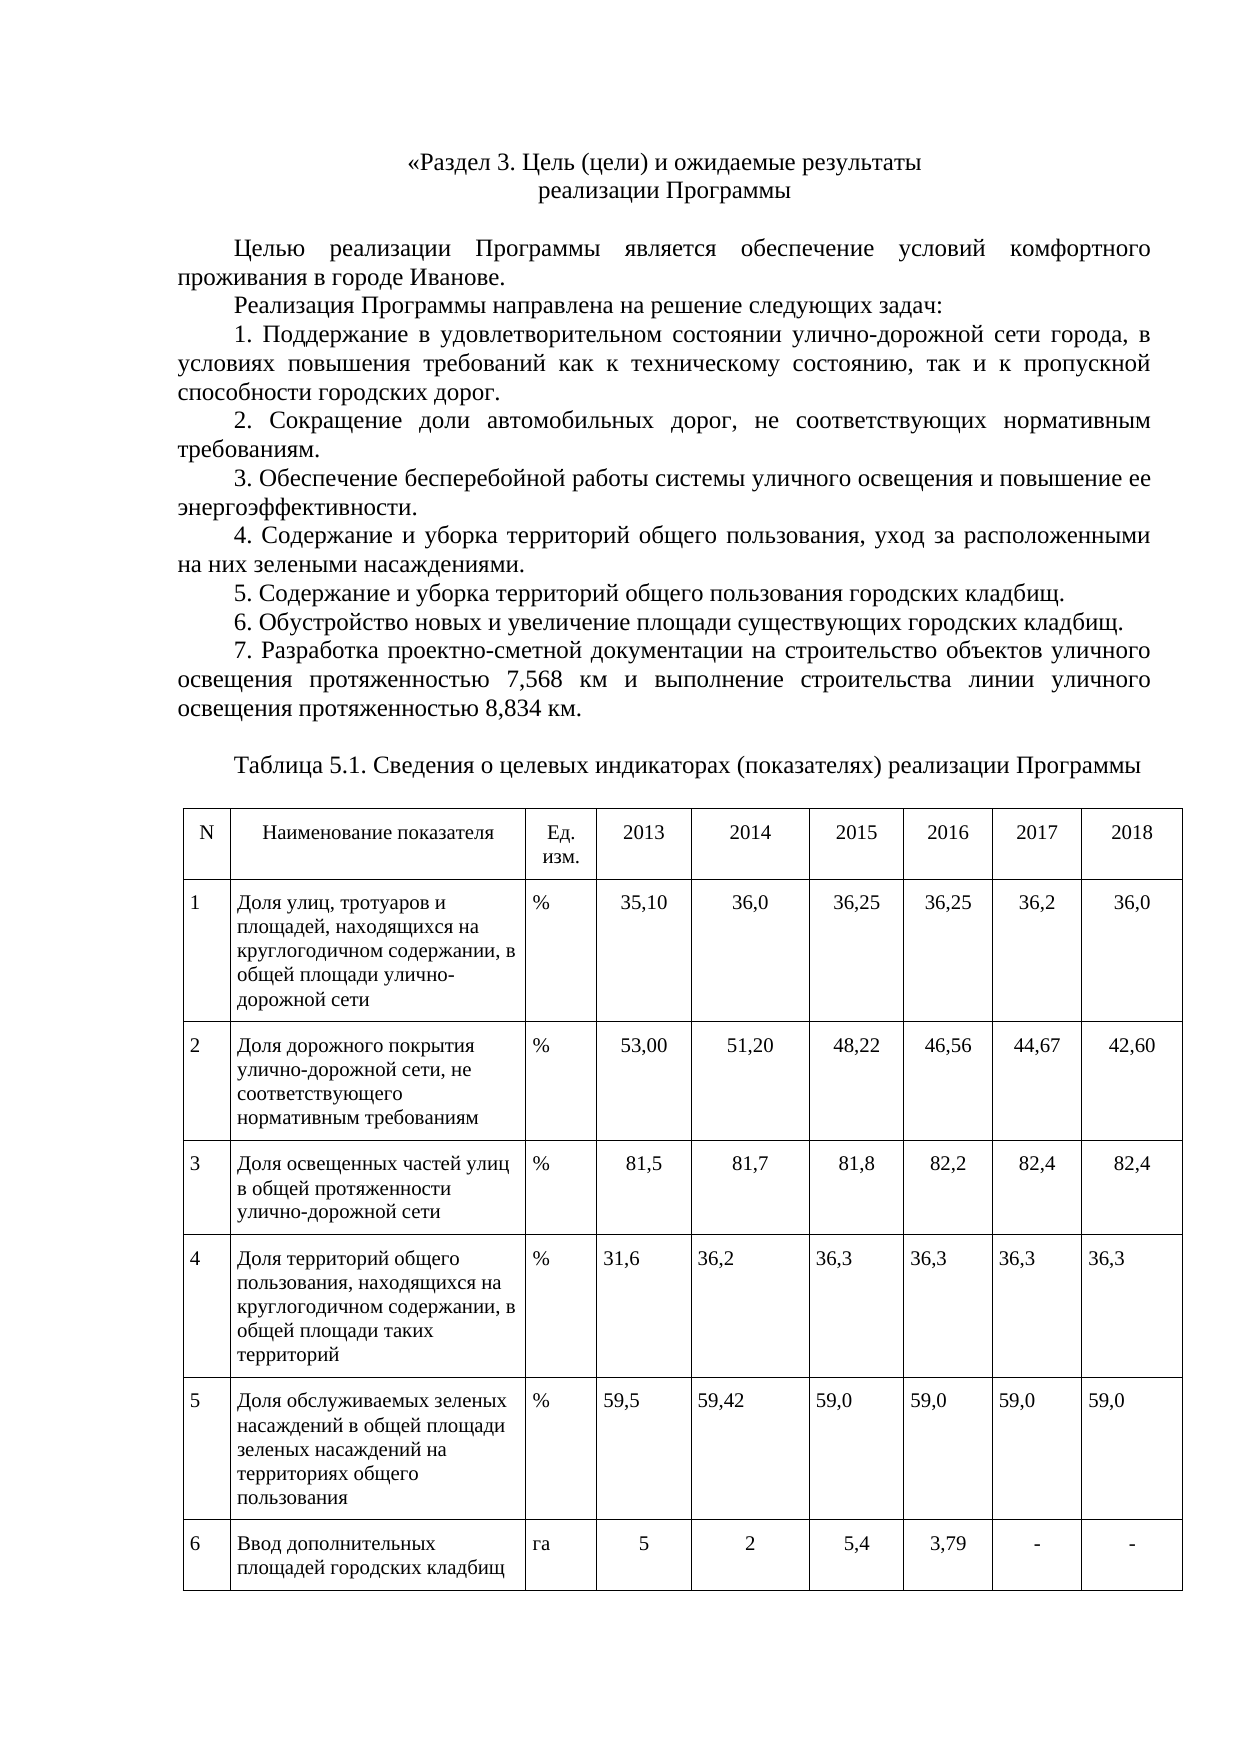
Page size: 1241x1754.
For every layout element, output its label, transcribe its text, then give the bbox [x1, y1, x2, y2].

table_cell 35,10 [597, 880, 691, 1021]
table_cell 59,5 [597, 1378, 691, 1519]
table_cell 36,0 [1082, 880, 1182, 1021]
table_cell 59,0 [993, 1378, 1081, 1519]
table_cell 81,5 [597, 1141, 691, 1234]
table_cell 42,60 [1082, 1022, 1182, 1140]
table_cell 4 [184, 1235, 230, 1377]
text Таблица 5.1. Сведения о целевых индикаторах (показателях) реализации Программы [177, 751, 1152, 779]
table_cell 6 [184, 1520, 230, 1590]
table_cell га [526, 1520, 596, 1590]
table_cell 81,7 [692, 1141, 809, 1234]
table_cell 81,8 [810, 1141, 903, 1234]
table_cell 82,2 [904, 1141, 992, 1234]
table_cell 2 [692, 1520, 809, 1590]
table_cell % [526, 880, 596, 1021]
table_cell 48,22 [810, 1022, 903, 1140]
table_cell % [526, 1141, 596, 1234]
table_cell 59,0 [904, 1378, 992, 1519]
table_cell % [526, 1378, 596, 1519]
table_cell 36,25 [810, 880, 903, 1021]
table_cell 36,3 [993, 1235, 1081, 1377]
table_cell 82,4 [993, 1141, 1081, 1234]
text 6. Обустройство новых и увеличение площади существующих городских кладбищ. [177, 607, 1152, 636]
table_header 2013 [597, 809, 691, 878]
table_cell 3 [184, 1141, 230, 1234]
text «Раздел 3. Цель (цели) и ожидаемые результаты [177, 147, 1152, 176]
table_cell 36,25 [904, 880, 992, 1021]
table_cell 5 [184, 1378, 230, 1519]
text 1. Поддержание в удовлетворительном состоянии улично-дорожной сети города, в условиях повышения требований как к техническому состоянию, так и к пропускной способности городских дорог. [177, 319, 1152, 406]
table_cell 36,3 [1082, 1235, 1182, 1377]
table_header 2016 [904, 809, 992, 878]
text реализации Программы [177, 176, 1152, 204]
table_cell 46,56 [904, 1022, 992, 1140]
text 7. Разработка проектно-сметной документации на строительство объектов уличного освещения протяженностью 7,568 км и выполнение строительства линии уличного освещения протяженностью 8,834 км. [177, 636, 1152, 722]
text 3. Обеспечение бесперебойной работы системы уличного освещения и повышение ее энергоэффективности. [177, 463, 1152, 521]
text 2. Сокращение доли автомобильных дорог, не соответствующих нормативным требованиям. [177, 406, 1152, 463]
text Реализация Программы направлена на решение следующих задач: [177, 291, 1152, 319]
table_header 2015 [810, 809, 903, 878]
table_cell 51,20 [692, 1022, 809, 1140]
table_cell % [526, 1022, 596, 1140]
text Целью реализации Программы является обеспечение условий комфортного проживания в городе Иванове. [177, 233, 1152, 291]
table_cell Доля улиц, тротуаров и площадей, находящихся на круглогодичном содержании, в общей площади улично-дорожной сети [231, 880, 525, 1021]
text 5. Содержание и уборка территорий общего пользования городских кладбищ. [177, 578, 1152, 607]
table_cell % [526, 1235, 596, 1377]
table_header 2018 [1082, 809, 1182, 878]
table_cell Доля территорий общего пользования, находящихся на круглогодичном содержании, в общей площади таких территорий [231, 1235, 525, 1377]
table_cell 59,0 [1082, 1378, 1182, 1519]
text 4. Содержание и уборка территорий общего пользования, уход за расположенными на них зелеными насаждениями. [177, 521, 1152, 578]
table_cell 3,79 [904, 1520, 992, 1590]
table_cell - [993, 1520, 1081, 1590]
table_cell - [1082, 1520, 1182, 1590]
table_cell 53,00 [597, 1022, 691, 1140]
table_header Наименование показателя [231, 809, 525, 878]
table_cell Доля обслуживаемых зеленых насаждений в общей площади зеленых насаждений на территориях общего пользования [231, 1378, 525, 1519]
table_cell 5 [597, 1520, 691, 1590]
table_cell 5,4 [810, 1520, 903, 1590]
table_cell 36,2 [993, 880, 1081, 1021]
table_cell 82,4 [1082, 1141, 1182, 1234]
table_cell 36,3 [904, 1235, 992, 1377]
table_cell 59,0 [810, 1378, 903, 1519]
table_header N [184, 809, 230, 878]
table_header 2017 [993, 809, 1081, 878]
table_cell Доля освещенных частей улиц в общей протяженности улично-дорожной сети [231, 1141, 525, 1234]
table_cell Ввод дополнительных площадей городских кладбищ [231, 1520, 525, 1590]
table_cell 2 [184, 1022, 230, 1140]
table_cell 36,0 [692, 880, 809, 1021]
table_cell 36,3 [810, 1235, 903, 1377]
table_header 2014 [692, 809, 809, 878]
table_cell Доля дорожного покрытия улично-дорожной сети, не соответствующего нормативным требованиям [231, 1022, 525, 1140]
table_cell 1 [184, 880, 230, 1021]
table_header Ед. изм. [526, 809, 596, 878]
table_cell 36,2 [692, 1235, 809, 1377]
table_cell 31,6 [597, 1235, 691, 1377]
table_cell 59,42 [692, 1378, 809, 1519]
table_cell 44,67 [993, 1022, 1081, 1140]
